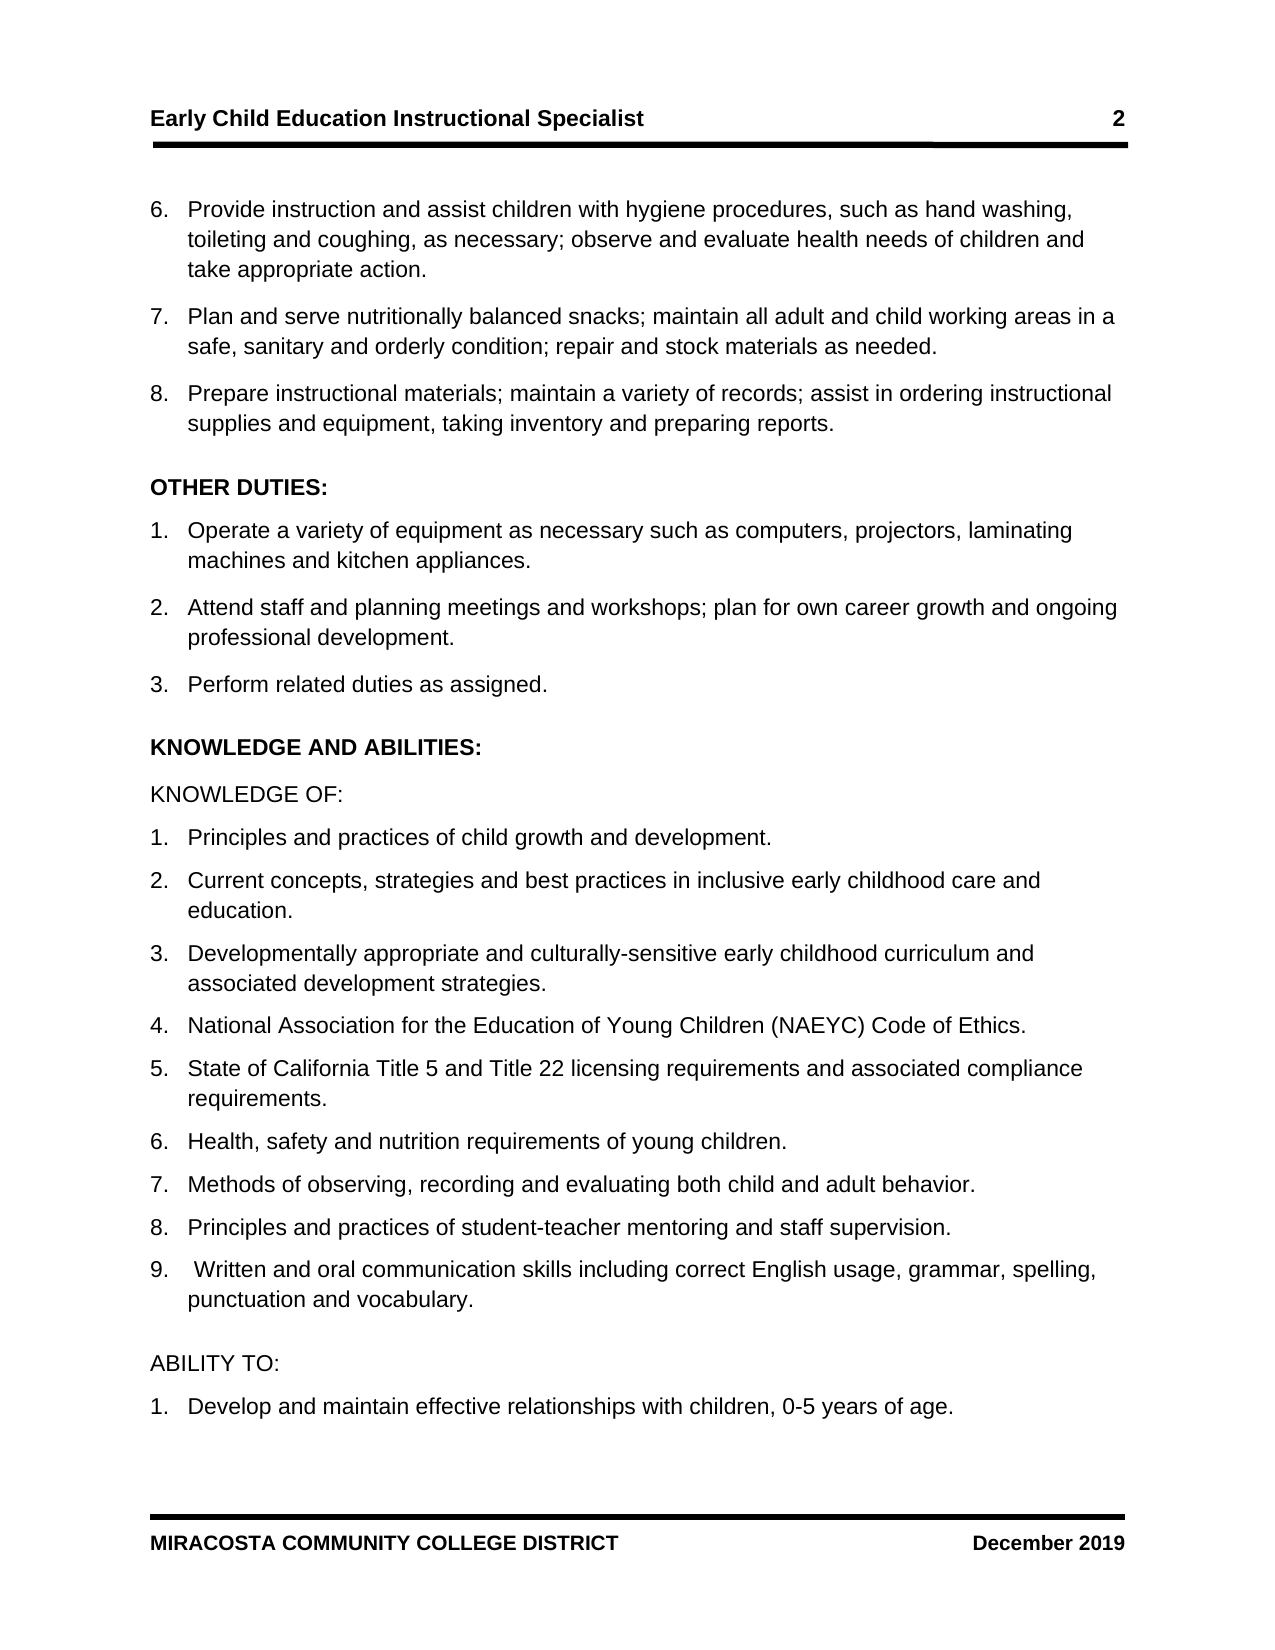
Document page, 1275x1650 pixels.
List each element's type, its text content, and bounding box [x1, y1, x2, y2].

list National Association for the Education of Young Children (NAEYC) Code of Ethics. [150, 1012, 1125, 1039]
list State of California Title 5 and Title 22 licensing requirements and associated compliance requirements. [150, 1055, 1125, 1112]
subtitle KNOWLEDGE OF: [150, 781, 1125, 808]
list Written and oral communication skills including correct English usage, grammar, spelling, punctuation and vocabulary. [150, 1256, 1125, 1313]
subtitle KNOWLEDGE AND ABILITIES: [150, 734, 1125, 761]
list Attend staff and planning meetings and workshops; plan for own career growth and ongoing professional development. [150, 594, 1125, 650]
list Plan and serve nutritionally balanced snacks; maintain all adult and child working areas in a safe, sanitary and orderly condition; repair and stock materials as needed. [150, 303, 1125, 360]
subtitle OTHER DUTIES: [150, 474, 1125, 500]
list Principles and practices of child growth and development. [150, 824, 1125, 850]
list Perform related duties as assigned. [150, 671, 1125, 697]
list Provide instruction and assist children with hygiene procedures, such as hand washing, toileting and coughing, as necessary; observe and evaluate health needs of children and take appropriate action. [150, 196, 1125, 283]
list Operate a variety of equipment as necessary such as computers, projectors, laminating machines and kitchen appliances. [150, 517, 1125, 573]
list Develop and maintain effective relationships with children, 0-5 years of age. [150, 1393, 1125, 1419]
subtitle ABILITY TO: [150, 1350, 1125, 1376]
list Prepare instructional materials; maintain a variety of records; assist in ordering instructional supplies and equipment, taking inventory and preparing reports. [150, 380, 1125, 437]
list Principles and practices of student-teacher mentoring and staff supervision. [150, 1213, 1125, 1240]
list Current concepts, strategies and best practices in inclusive early childhood care and education. [150, 867, 1125, 923]
list Methods of observing, recording and evaluating both child and adult behavior. [150, 1171, 1125, 1197]
list Health, safety and nutrition requirements of young children. [150, 1128, 1125, 1154]
list Developmentally appropriate and culturally-sensitive early childhood curriculum and associated development strategies. [150, 939, 1125, 996]
